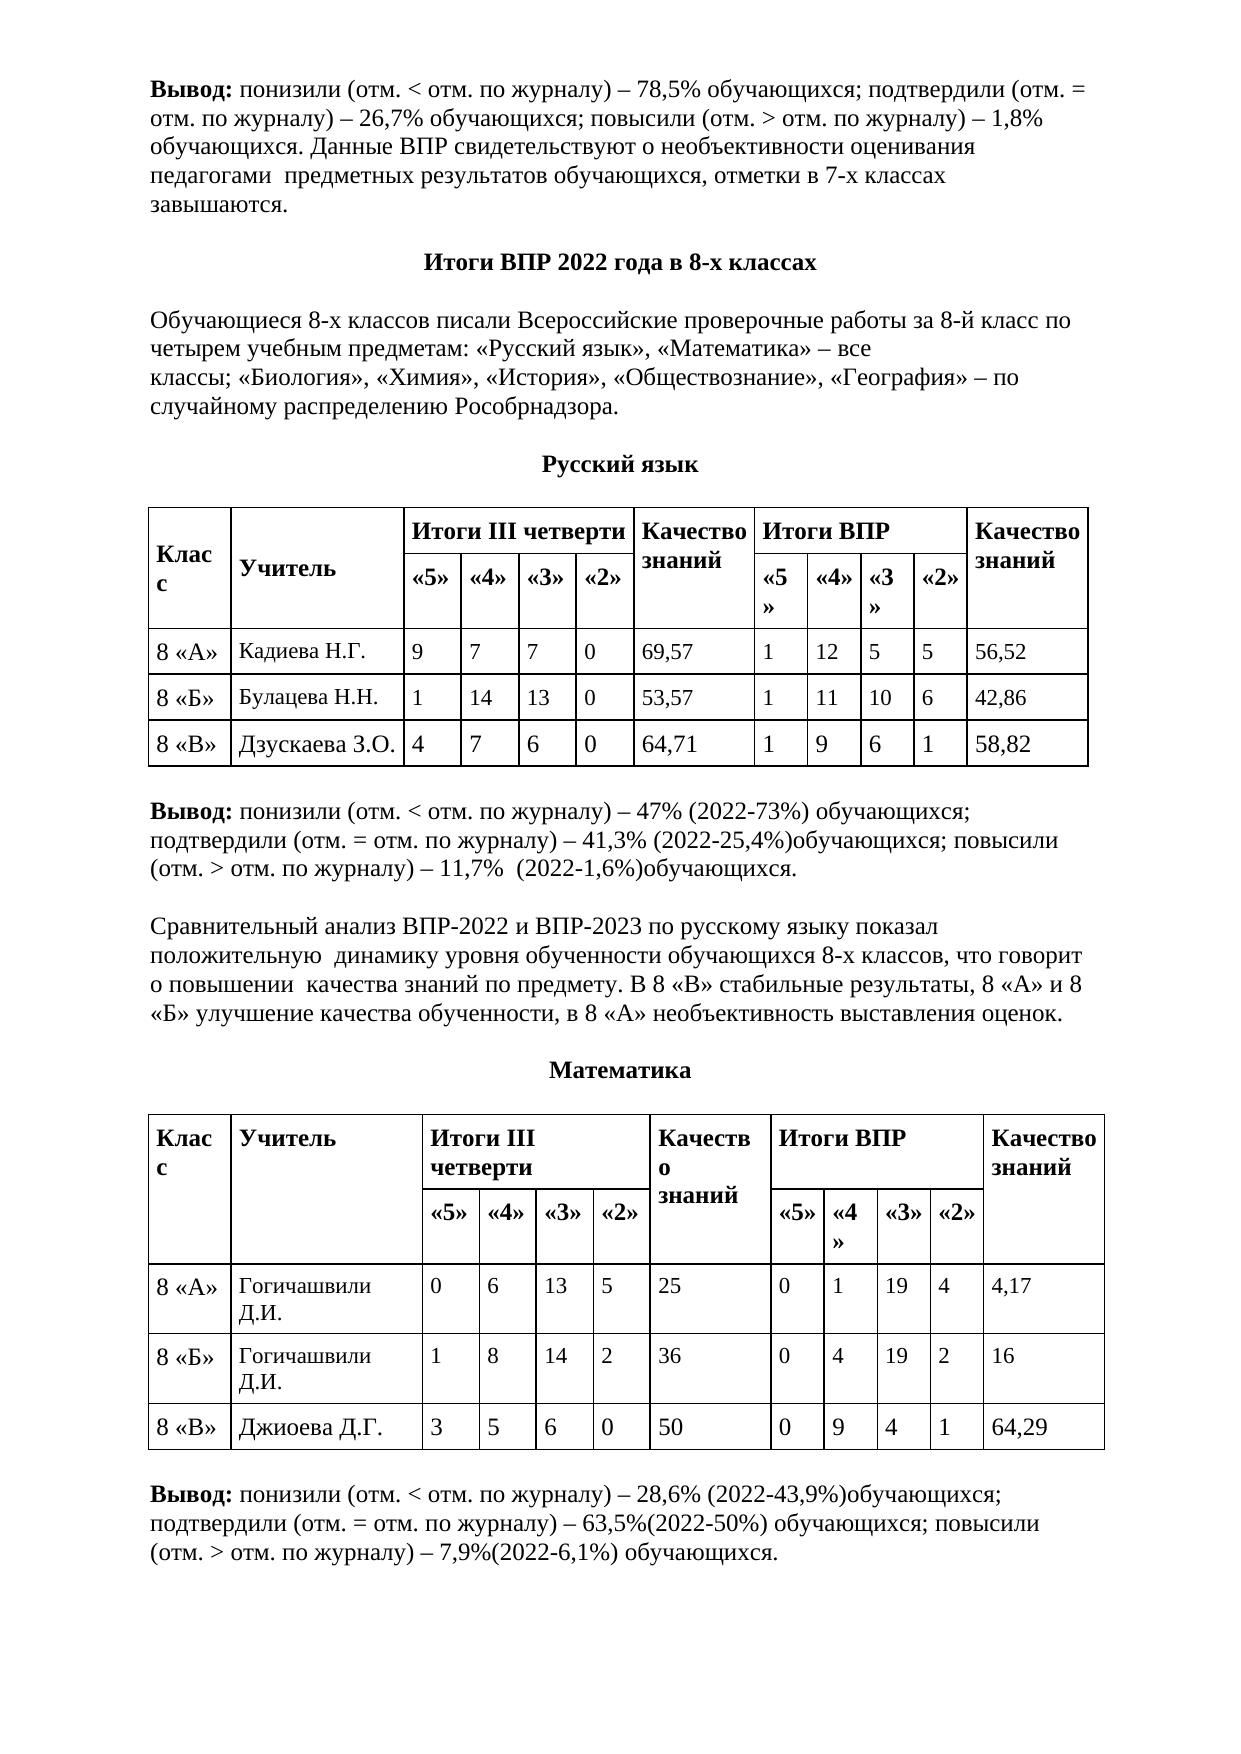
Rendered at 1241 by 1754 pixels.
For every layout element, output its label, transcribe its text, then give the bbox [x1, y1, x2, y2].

table_cell Дзускаева З.О. [232, 721, 403, 765]
text Вывод: понизили (отм. < отм. по журналу) – 28,6% (2022-43,9%)обучающихся; подтвердили (отм. = отм. по журналу) – 63,5%(2022-50%) обучающихся; повысили (отм. > отм. по журналу) – 7,9%(2022-6,1%) обучающихся. [150, 1479, 1090, 1566]
table_cell 1 [931, 1404, 983, 1448]
table_cell Гогичашвили Д.И. [232, 1334, 422, 1403]
table_header Учитель [232, 508, 403, 627]
table_cell 0 [577, 629, 633, 673]
table_cell 53,57 [635, 675, 754, 719]
table_cell «2» [577, 554, 633, 627]
table_cell «2» [594, 1190, 649, 1263]
text Русский язык [150, 449, 1090, 478]
table_cell 5 [862, 629, 913, 673]
table_cell «5» [755, 554, 807, 627]
table_cell 56,52 [968, 629, 1087, 673]
table_header Качество знаний [651, 1115, 770, 1263]
table_cell 14 [537, 1334, 593, 1403]
table_header Итоги ВПР [772, 1115, 983, 1188]
table_cell 0 [577, 721, 633, 765]
table_cell 4 [931, 1265, 983, 1333]
table_cell «5» [772, 1190, 823, 1263]
table_cell 8 «Б» [149, 675, 230, 719]
table_header Итоги III четверти [423, 1115, 649, 1188]
table_cell 58,82 [968, 721, 1087, 765]
table_cell 8 «А» [149, 1265, 230, 1333]
table_cell 10 [862, 675, 913, 719]
table_cell 0 [772, 1334, 823, 1403]
table_header Качество знаний [968, 508, 1087, 627]
table_cell 25 [651, 1265, 770, 1333]
table_cell Булацева Н.Н. [232, 675, 403, 719]
table_cell 3 [423, 1404, 479, 1448]
table_cell «4» [825, 1190, 877, 1263]
table_cell 36 [651, 1334, 770, 1403]
table_cell «5» [423, 1190, 479, 1263]
text Вывод: понизили (отм. < отм. по журналу) – 47% (2022-73%) обучающихся; подтвердили (отм. = отм. по журналу) – 41,3% (2022-25,4%)обучающихся; повысили (отм. > отм. по журналу) – 11,7% (2022-1,6%)обучающихся. [150, 796, 1090, 882]
table_cell 69,57 [635, 629, 754, 673]
table_cell 2 [594, 1334, 649, 1403]
table_cell 0 [772, 1265, 823, 1333]
table_cell 13 [520, 675, 575, 719]
text Вывод: понизили (отм. < отм. по журналу) – 78,5% обучающихся; подтвердили (отм. = отм. по журналу) – 26,7% обучающихся; повысили (отм. > отм. по журналу) – 1,8% обучающихся. Данные ВПР свидетельствуют о необъективности оценивания педагогами предметных результатов обучающихся, отметки в 7-х классах завышаются. [150, 74, 1090, 218]
table_cell 6 [915, 675, 966, 719]
table_cell 8 «В» [149, 1404, 230, 1448]
table_cell 6 [537, 1404, 593, 1448]
table_cell 1 [825, 1265, 877, 1333]
table_header Итоги ВПР [755, 508, 966, 553]
table_cell 1 [915, 721, 966, 765]
table_cell 8 «В» [149, 721, 230, 765]
table_cell «3» [537, 1190, 593, 1263]
table_cell 11 [808, 675, 860, 719]
table_cell 42,86 [968, 675, 1087, 719]
table_cell «4» [808, 554, 860, 627]
table_cell 1 [755, 721, 807, 765]
table_cell 16 [984, 1334, 1104, 1403]
text Математика [150, 1056, 1090, 1084]
table_cell «3» [878, 1190, 930, 1263]
table_cell 4,17 [984, 1265, 1104, 1333]
text Обучающиеся 8-х классов писали Всероссийские проверочные работы за 8-й класс по четырем учебным предметам: «Русский язык», «Математика» – все классы; «Биология», «Химия», «История», «Обществознание», «География» – по случайному распределению Рособрнадзора. [150, 305, 1090, 420]
table_cell 4 [878, 1404, 930, 1448]
table_header Качество знаний [635, 508, 754, 627]
table_cell 0 [423, 1265, 479, 1333]
table_cell 13 [537, 1265, 593, 1333]
table_cell Кадиева Н.Г. [232, 629, 403, 673]
table_cell 14 [462, 675, 518, 719]
table_cell 8 «Б» [149, 1334, 230, 1403]
table_cell 5 [594, 1265, 649, 1333]
table_cell Джиоева Д.Г. [232, 1404, 422, 1448]
table_cell 19 [878, 1265, 930, 1333]
table_cell 8 «А» [149, 629, 230, 673]
table_cell 64,29 [984, 1404, 1104, 1448]
table_cell 7 [520, 629, 575, 673]
table_cell «4» [462, 554, 518, 627]
table_cell «3» [862, 554, 913, 627]
table_cell 7 [462, 629, 518, 673]
table_cell 0 [577, 675, 633, 719]
table_cell 2 [931, 1334, 983, 1403]
table_cell 0 [594, 1404, 649, 1448]
table_cell 8 [480, 1334, 535, 1403]
table_cell «2» [931, 1190, 983, 1263]
table_cell 9 [825, 1404, 877, 1448]
table_cell «5» [405, 554, 460, 627]
table_cell 1 [755, 675, 807, 719]
table_header Класс [149, 508, 230, 627]
table_cell 64,71 [635, 721, 754, 765]
text Итоги ВПР 2022 года в 8-х классах [150, 247, 1090, 276]
table_header Учитель [232, 1115, 422, 1263]
table_cell Гогичашвили Д.И. [232, 1265, 422, 1333]
table_header Качество знаний [984, 1115, 1104, 1263]
table_cell 9 [808, 721, 860, 765]
table_cell 5 [915, 629, 966, 673]
table_cell 12 [808, 629, 860, 673]
table_header Класс [149, 1115, 230, 1263]
table_cell 1 [405, 675, 460, 719]
table_cell 5 [480, 1404, 535, 1448]
table_cell 4 [405, 721, 460, 765]
text Сравнительный анализ ВПР-2022 и ВПР-2023 по русскому языку показал положительную динамику уровня обученности обучающихся 8-х классов, что говорит о повышении качества знаний по предмету. В 8 «В» стабильные результаты, 8 «А» и 8 «Б» улучшение качества обученности, в 8 «А» необъективность выставления оценок. [150, 911, 1090, 1026]
table_cell «3» [520, 554, 575, 627]
table_cell «4» [480, 1190, 535, 1263]
table_cell 50 [651, 1404, 770, 1448]
table_cell 6 [520, 721, 575, 765]
table_cell 6 [862, 721, 913, 765]
table_cell 0 [772, 1404, 823, 1448]
table_cell 9 [405, 629, 460, 673]
table_cell 4 [825, 1334, 877, 1403]
table_cell 6 [480, 1265, 535, 1333]
table_cell «2» [915, 554, 966, 627]
table_cell 7 [462, 721, 518, 765]
table_cell 1 [423, 1334, 479, 1403]
table_cell 1 [755, 629, 807, 673]
table_cell 19 [878, 1334, 930, 1403]
table_header Итоги III четверти [405, 508, 633, 553]
